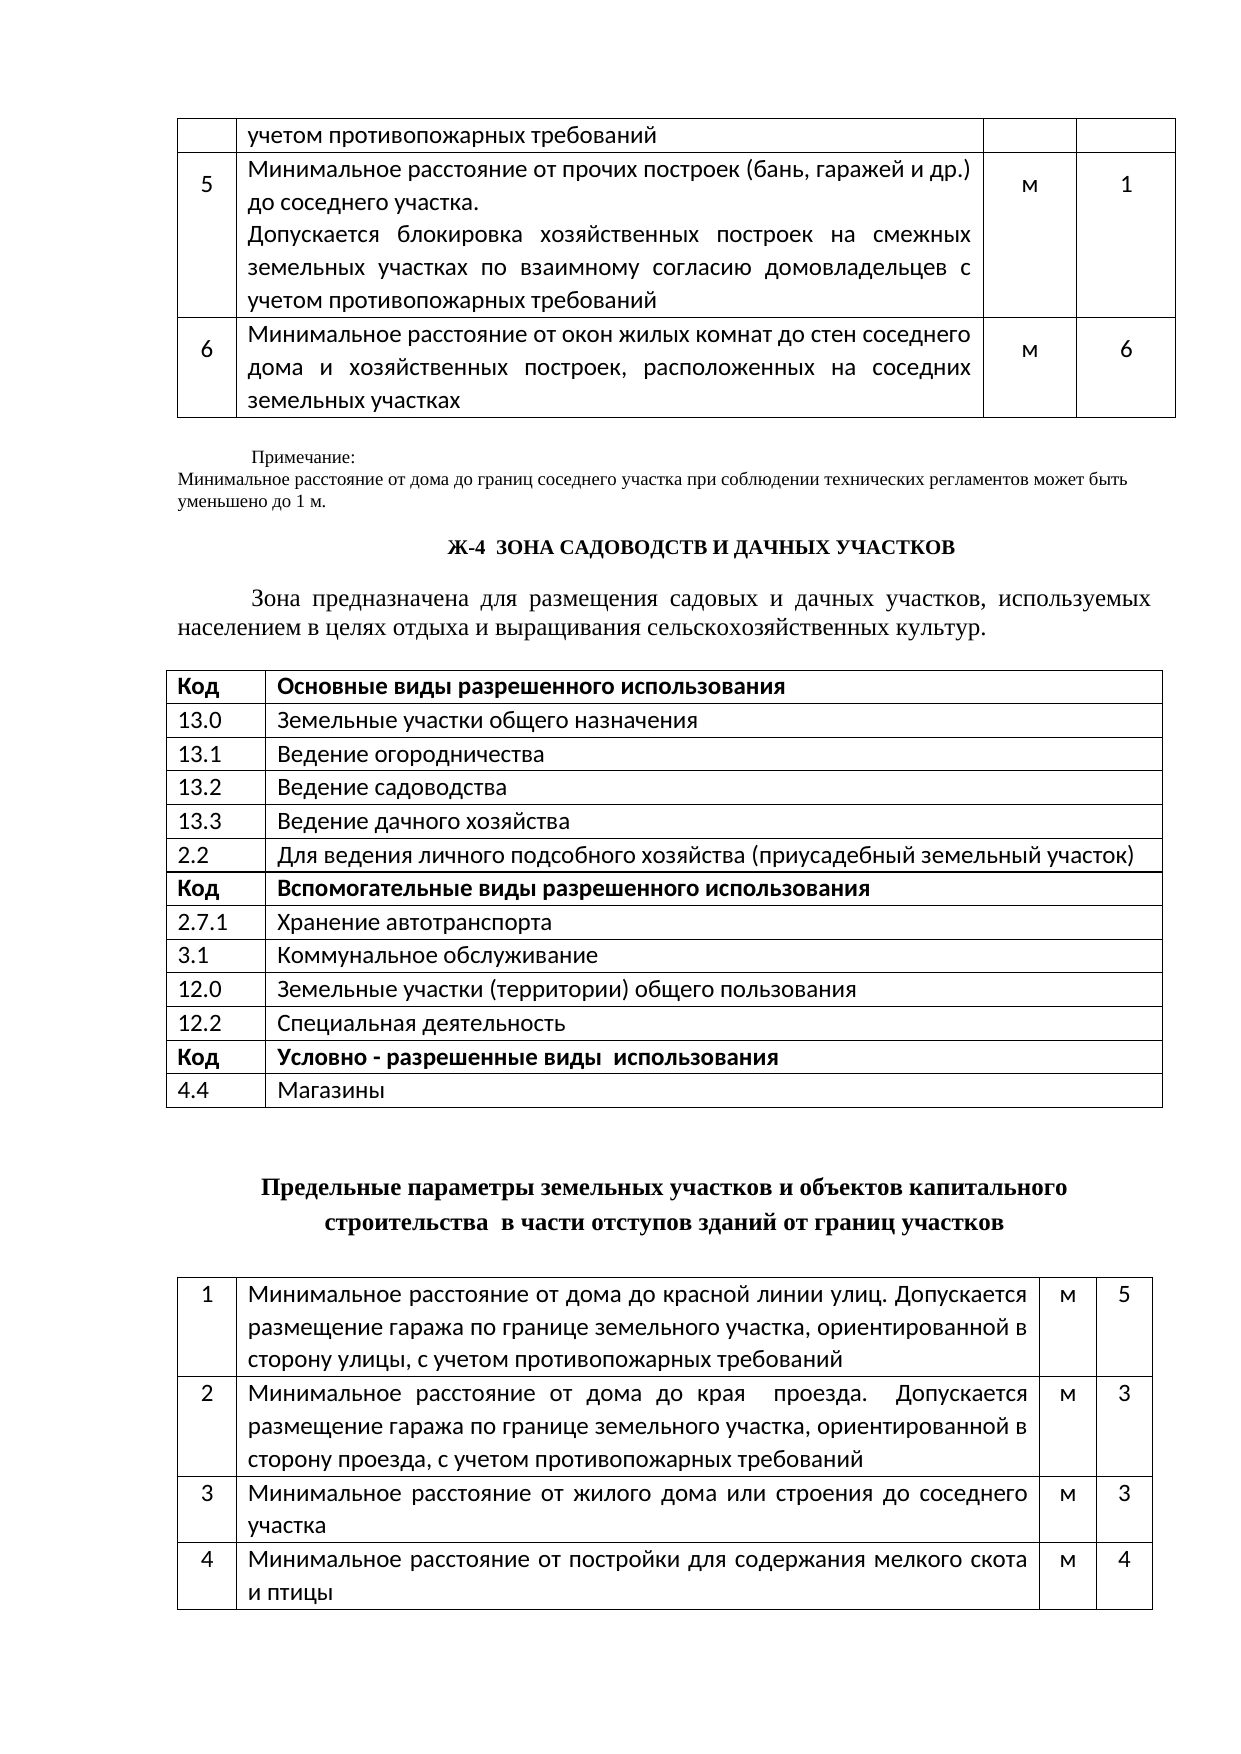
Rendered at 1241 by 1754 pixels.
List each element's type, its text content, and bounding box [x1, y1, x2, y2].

table_cell Минимальное расстояние от жилого дома или строения до соседнего участка [237, 1477, 1039, 1542]
text Предельные параметры земельных участков и объектов капитального [177, 1172, 1152, 1200]
table_cell м [984, 318, 1076, 417]
table_cell Условно - разрешенные виды использования [266, 1041, 1162, 1073]
table_cell Хранение автотранспорта [266, 906, 1162, 939]
table_cell 3 [178, 1477, 236, 1542]
table_cell 2.2 [167, 839, 265, 871]
table_cell Ведение садоводства [266, 771, 1162, 804]
table_cell 6 [178, 318, 236, 417]
table_cell 13.3 [167, 805, 265, 838]
table_cell м [1040, 1377, 1096, 1476]
table_cell 2.7.1 [167, 906, 265, 939]
table_header Основные виды разрешенного использования [266, 671, 1162, 703]
table_cell м [1040, 1477, 1096, 1542]
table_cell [237, 119, 983, 152]
table_cell Минимальное расстояние от постройки для содержания мелкого скота и птицы [237, 1543, 1039, 1609]
text Минимальное расстояние от дома до границ соседнего участка при соблюдении технических регламентов может быть уменьшено до 1 м. [177, 468, 1152, 511]
table_cell Магазины [266, 1074, 1162, 1107]
table_cell 12.2 [167, 1007, 265, 1039]
text Примечание: [177, 446, 1152, 468]
text Зона предназначена для размещения садовых и дачных участков, используемых населением в целях отдыха и выращивания сельскохозяйственных культур. [177, 583, 1152, 641]
table_cell м [984, 119, 1076, 152]
table_cell 4 [1077, 119, 1175, 152]
table_cell Вспомогательные виды разрешенного использования [266, 873, 1162, 905]
table_cell Специальная деятельность [266, 1007, 1162, 1039]
table_cell Минимальное расстояние от окон жилых комнат до стен соседнего дома и хозяйственных построек, расположенных на соседних земельных участках [237, 318, 983, 417]
table_cell Земельные участки общего назначения [266, 704, 1162, 737]
table_cell Ведение огородничества [266, 738, 1162, 770]
table_header 1 [178, 1278, 236, 1376]
table_cell Код [167, 873, 265, 905]
table_cell 1 [1077, 153, 1175, 317]
table_cell Для ведения личного подсобного хозяйства (приусадебный земельный участок) [266, 839, 1162, 871]
table_cell 13.2 [167, 771, 265, 804]
table_cell м [984, 153, 1076, 317]
table_cell 3.1 [167, 940, 265, 972]
table_cell 5 [178, 153, 236, 317]
table_header Минимальное расстояние от дома до красной линии улиц. Допускается размещение гаража по границе земельного участка, ориентированной в сторону улицы, с учетом противопожарных требований [237, 1278, 1039, 1376]
table_cell 4 [1097, 1543, 1152, 1609]
table_cell 6 [1077, 318, 1175, 417]
table_cell Земельные участки (территории) общего пользования [266, 973, 1162, 1006]
table_cell 2 [178, 1377, 236, 1476]
table_cell 3 [1097, 1477, 1152, 1542]
table_cell м [1040, 1543, 1096, 1609]
text строительства в части отступов зданий от границ участков [177, 1207, 1152, 1235]
table_cell 12.0 [167, 973, 265, 1006]
table_cell Минимальное расстояние от прочих построек (бань, гаражей и др.) до соседнего участка. Допускается блокировка хозяйственных построек на смежных земельных участках по взаимному согласию домовладельцев с учетом противопожарных требований [237, 153, 983, 317]
table_cell Код [167, 1041, 265, 1073]
table_cell Минимальное расстояние от дома до края проезда. Допускается размещение гаража по границе земельного участка, ориентированной в сторону проезда, с учетом противопожарных требований [237, 1377, 1039, 1476]
table_cell Коммунальное обслуживание [266, 940, 1162, 972]
table_cell 4.4 [167, 1074, 265, 1107]
table_cell 3 [1097, 1377, 1152, 1476]
table_header Код [167, 671, 265, 703]
table_cell 4 [178, 119, 236, 152]
table_cell Ведение дачного хозяйства [266, 805, 1162, 838]
table_cell 13.0 [167, 704, 265, 737]
table_header 5 [1097, 1278, 1152, 1376]
table_header м [1040, 1278, 1096, 1376]
text Ж-4 ЗОНА САДОВОДСТВ И ДАЧНЫХ УЧАСТКОВ [177, 535, 1152, 559]
table_cell 4 [178, 1543, 236, 1609]
table_cell 13.1 [167, 738, 265, 770]
